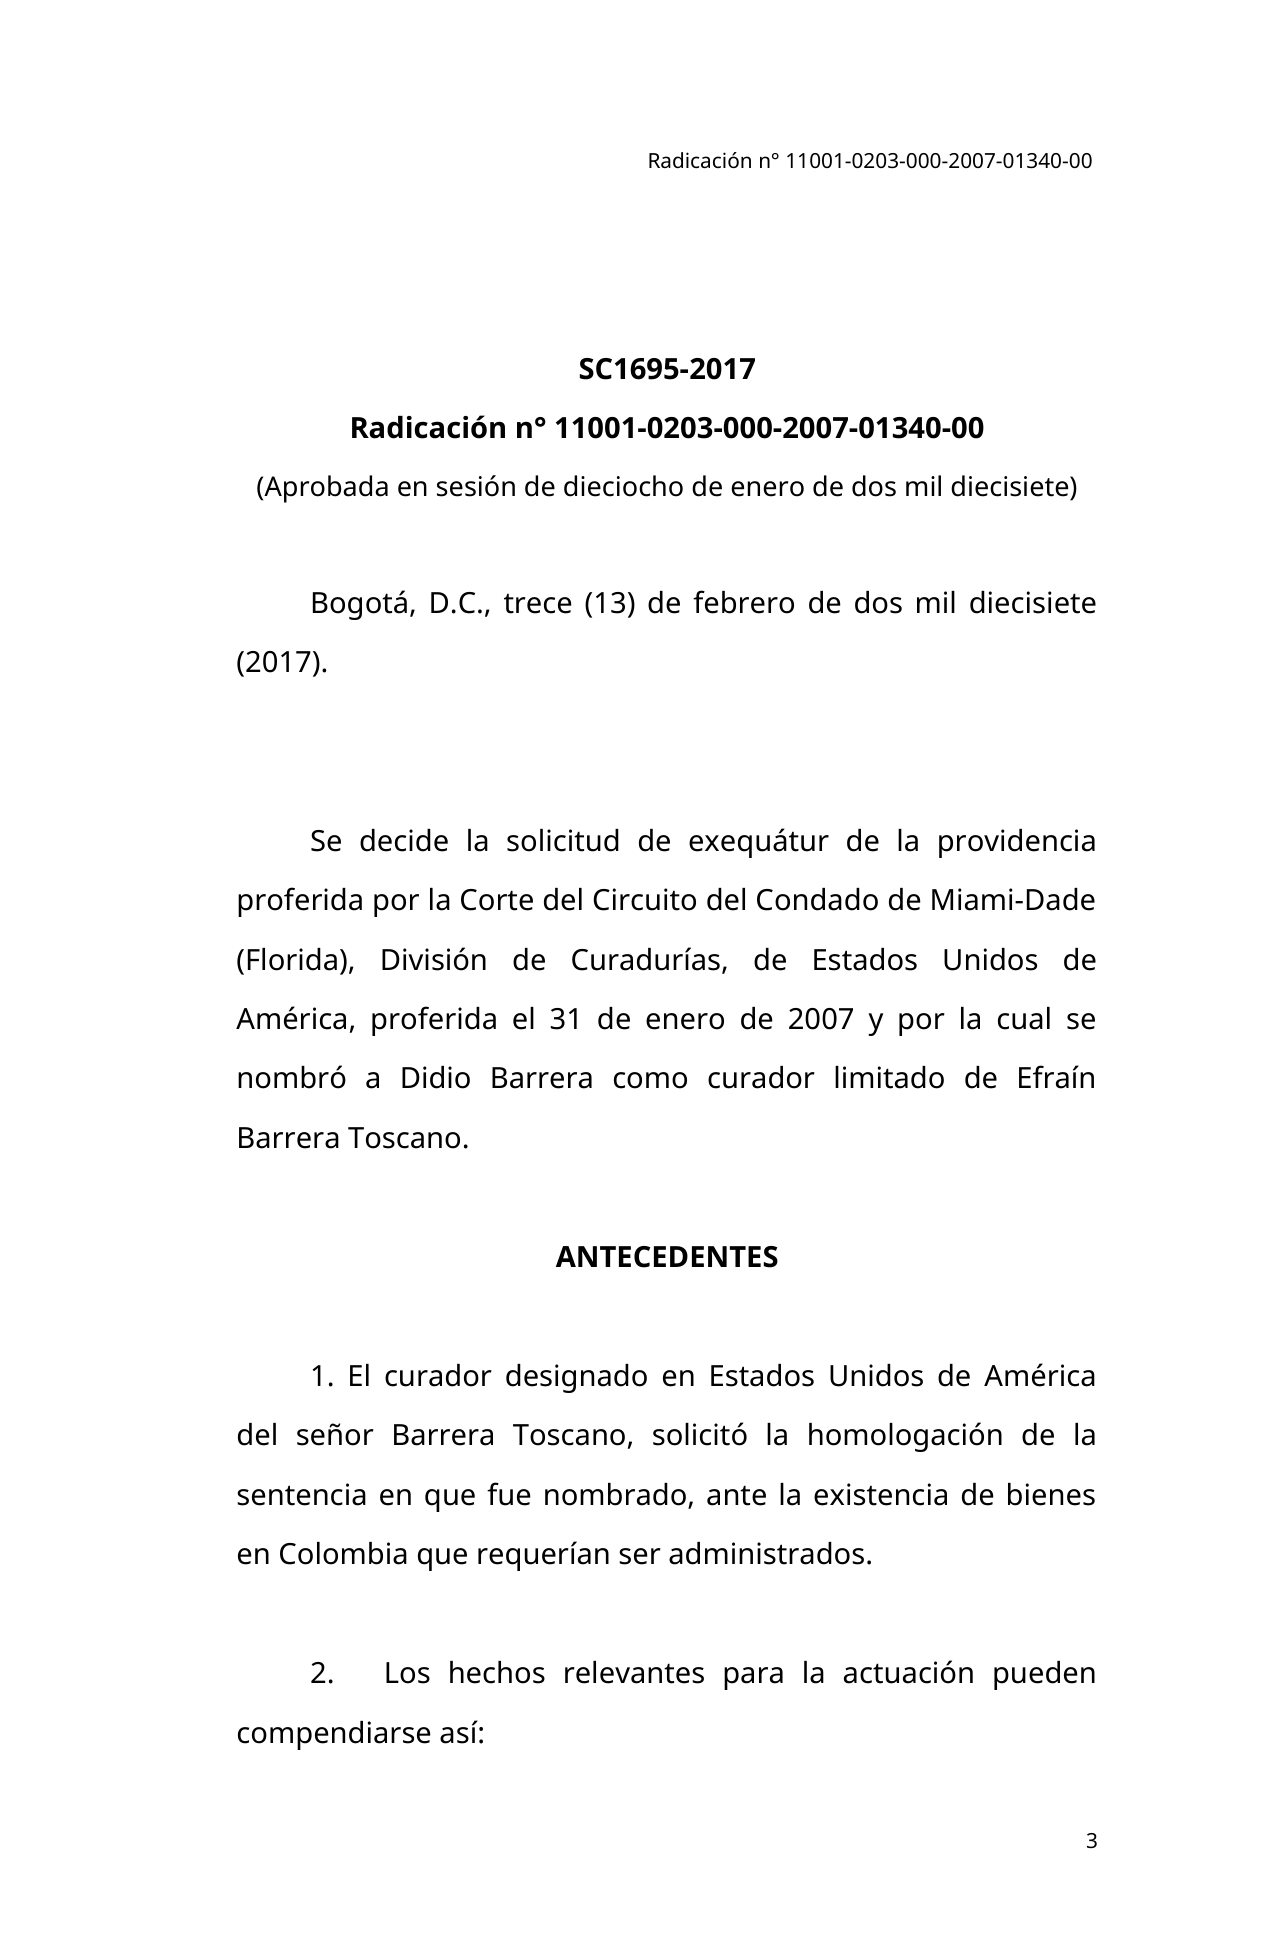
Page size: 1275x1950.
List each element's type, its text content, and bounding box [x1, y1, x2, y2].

text ANTECEDENTES [236, 1236, 1098, 1276]
text 2. Los hechos relevantes para la actuación pueden compendiarse así: [236, 1653, 1098, 1752]
text Se decide la solicitud de exequátur de la providencia proferida por la Corte del Circuito del Condado de Miami-Dade (Florida), División de Curadurías, de Estados Unidos de América, proferida el 31 de enero de 2007 y por la cual se nombró a Didio Barrera como curador limitado de Efraín Barrera Toscano. [236, 820, 1098, 1157]
text Radicación n° 11001-0203-000-2007-01340-00 [236, 408, 1098, 447]
text (Aprobada en sesión de dieciocho de enero de dos mil diecisiete) [236, 467, 1098, 504]
text SC1695-2017 [236, 348, 1098, 388]
text 1. El curador designado en Estados Unidos de América del señor Barrera Toscano, solicitó la homologación de la sentencia en que fue nombrado, ante la existencia de bienes en Colombia que requerían ser administrados. [236, 1355, 1098, 1573]
text Bogotá, D.C., trece (13) de febrero de dos mil diecisiete (2017). [236, 582, 1098, 681]
